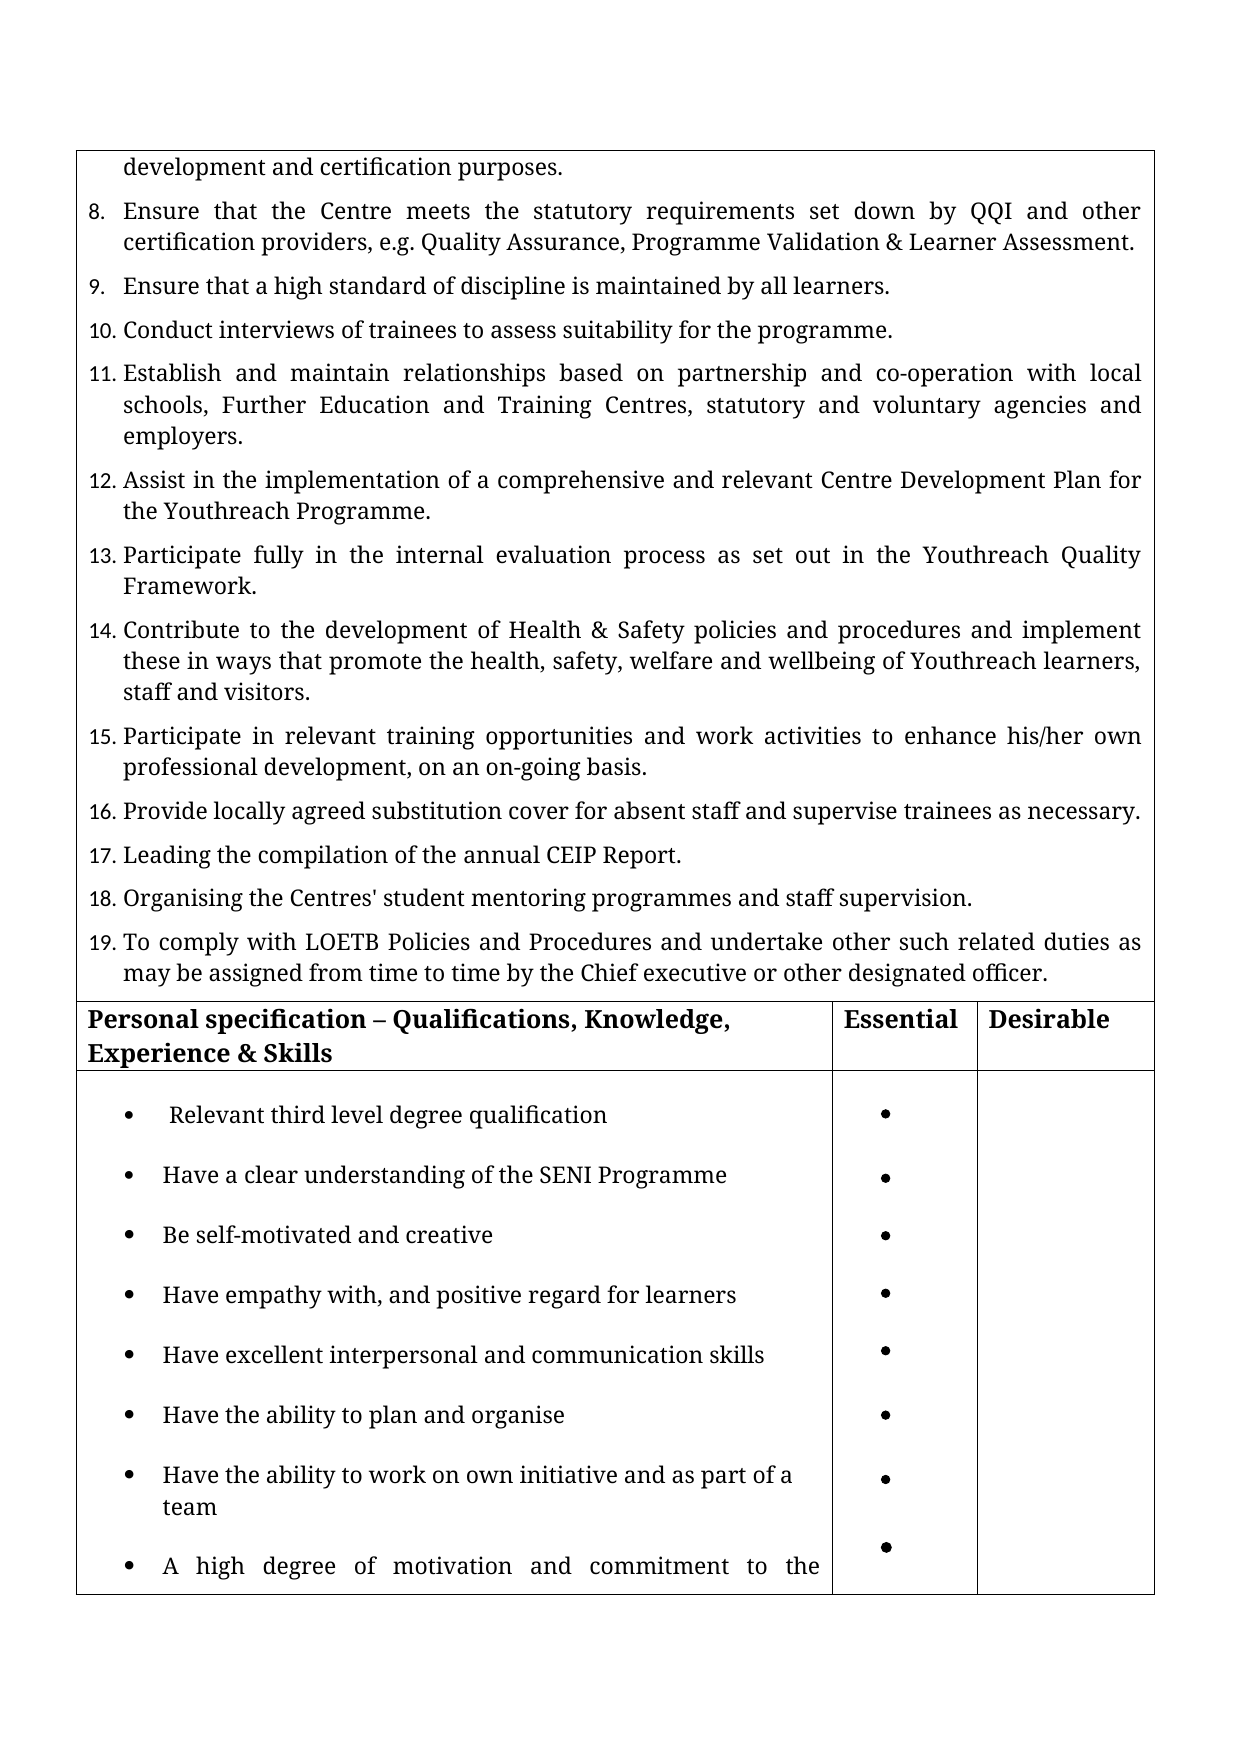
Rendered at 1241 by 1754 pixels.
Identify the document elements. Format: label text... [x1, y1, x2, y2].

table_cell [77, 1071, 832, 1594]
table_cell [833, 1071, 977, 1594]
table_cell Essential [833, 1002, 977, 1070]
table_cell Desirable [978, 1002, 1154, 1070]
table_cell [77, 151, 1154, 1001]
table_cell Personal specification – Qualifications, Knowledge, Experience & Skills [77, 1002, 832, 1070]
table_cell [978, 1071, 1154, 1594]
